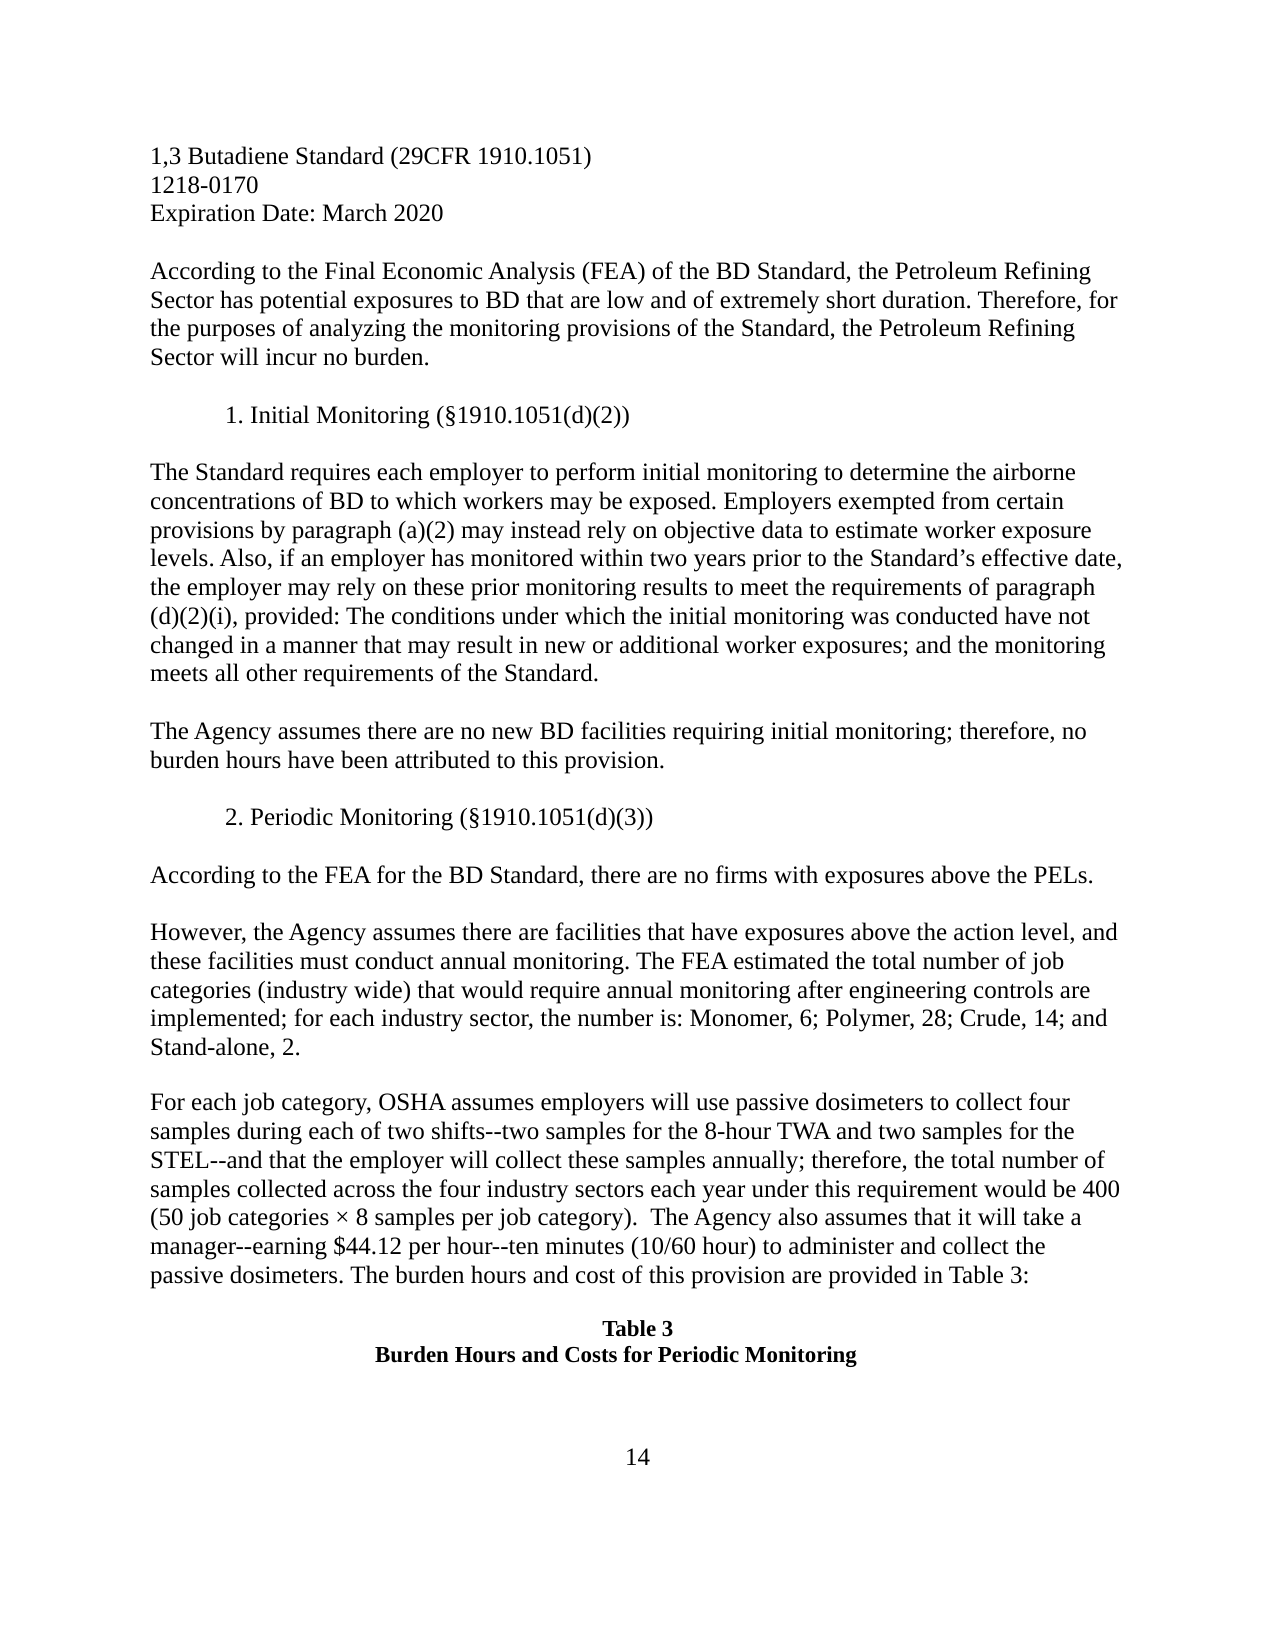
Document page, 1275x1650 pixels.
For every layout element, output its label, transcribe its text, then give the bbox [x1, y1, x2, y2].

text Burden Hours and Costs for Periodic Monitoring [319, 1341, 1125, 1368]
text However, the Agency assumes there are facilities that have exposures above the action level, and these facilities must conduct annual monitoring. The FEA estimated the total number of job categories (industry wide) that would require annual monitoring after engineering controls are implemented; for each industry sector, the number is: Monomer, 6; Polymer, 28; Crude, 14; and Stand-alone, 2. [150, 917, 1125, 1061]
text For each job category, OSHA assumes employers will use passive dosimeters to collect four samples during each of two shifts--two samples for the 8-hour TWA and two samples for the STEL--and that the employer will collect these samples annually; therefore, the total number of samples collected across the four industry sectors each year under this requirement would be 400 (50 job categories × 8 samples per job category). The Agency also assumes that it will take a manager--earning $44.12 per hour--ten minutes (10/60 hour) to administer and collect the passive dosimeters. The burden hours and cost of this provision are provided in Table 3: [150, 1087, 1125, 1289]
text Table 3 [150, 1315, 1125, 1341]
text The Standard requires each employer to perform initial monitoring to determine the airborne concentrations of BD to which workers may be exposed. Employers exempted from certain provisions by paragraph (a)(2) may instead rely on objective data to estimate worker exposure levels. Also, if an employer has monitored within two years prior to the Standard’s effective date, the employer may rely on these prior monitoring results to meet the requirements of paragraph (d)(2)(i), provided: The conditions under which the initial monitoring was conducted have not changed in a manner that may result in new or additional worker exposures; and the monitoring meets all other requirements of the Standard. [150, 457, 1125, 687]
text 1. Initial Monitoring (§1910.1051(d)(2)) [150, 400, 1125, 428]
text According to the FEA for the BD Standard, there are no firms with exposures above the PELs. [150, 860, 1125, 888]
text According to the Final Economic Analysis (FEA) of the BD Standard, the Petroleum Refining Sector has potential exposures to BD that are low and of extremely short duration. Therefore, for the purposes of analyzing the monitoring provisions of the Standard, the Petroleum Refining Sector will incur no burden. [150, 256, 1125, 371]
text The Agency assumes there are no new BD facilities requiring initial monitoring; therefore, no burden hours have been attributed to this provision. [150, 716, 1125, 773]
text 2. Periodic Monitoring (§1910.1051(d)(3)) [150, 802, 1125, 831]
